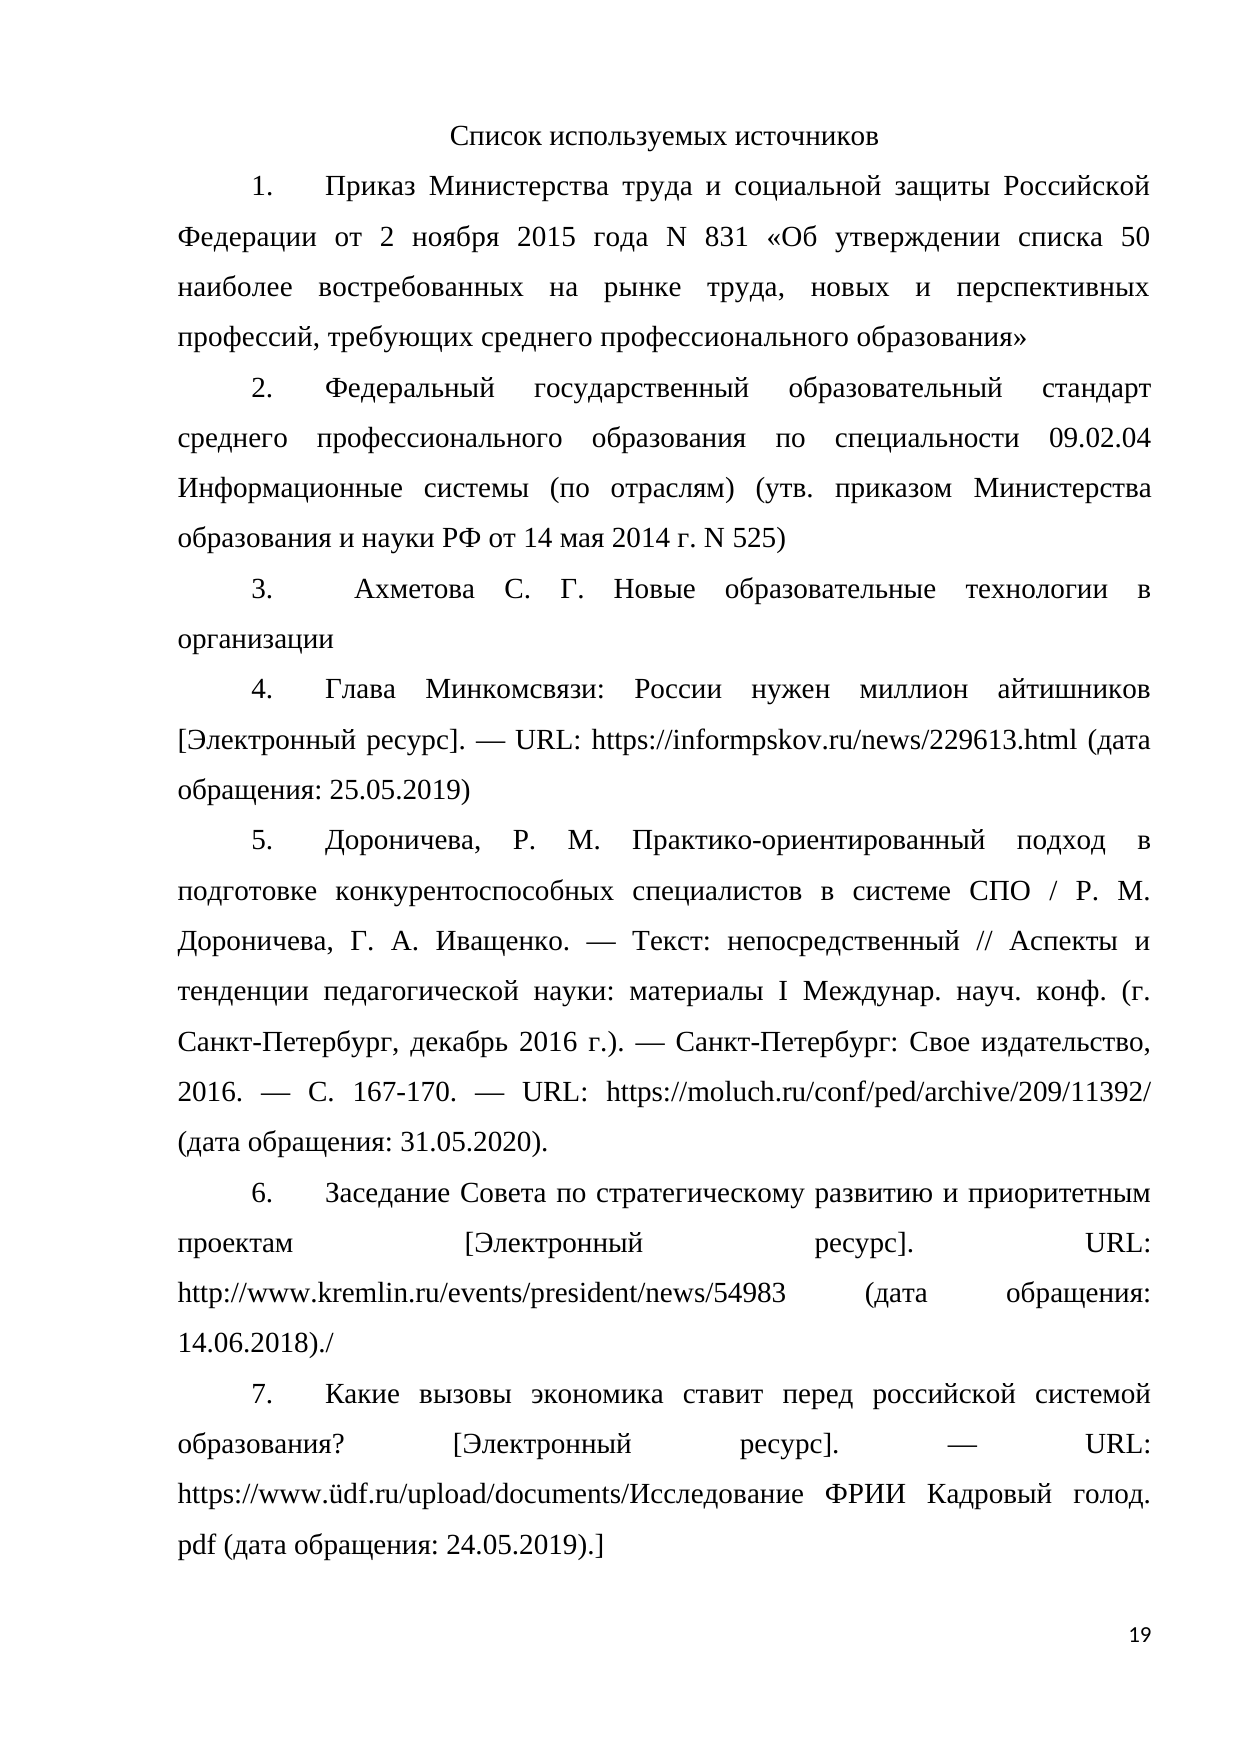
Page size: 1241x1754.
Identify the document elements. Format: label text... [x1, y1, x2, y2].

list Федеральный государственный образовательный стандарт среднего профессионального образования по специальности 09.02.04 Информационные системы (по отраслям) (утв. приказом Министерства образования и науки РФ от 14 мая 2014 г. N 525) [177, 370, 1152, 420]
list Ахметова С. Г. Новые образовательные технологии в организации [177, 571, 1152, 655]
list Дороничева, Р. М. Практико-ориентированный подход в подготовке конкурентоспособных специалистов в системе СПО / Р. М. Дороничева, Г. А. Иващенко. — Текст: непосредственный // Аспекты и тенденции педагогической науки: материалы I Междунар. науч. конф. (г. Санкт-Петербург, декабрь 2016 г.). — Санкт-Петербург: Свое издательство, 2016. — С. 167-170. — URL: https://moluch.ru/conf/ped/archive/209/11392/ (дата обращения: 31.05.2020). [177, 822, 1152, 1158]
list Федеральный государственный образовательный стандарт среднего профессионального образования по специальности 09.02.04 Информационные системы (по отраслям) (утв. приказом Министерства образования и науки РФ от 14 мая 2014 г. N 525) [177, 453, 1152, 554]
list Какие вызовы экономика ставит перед российской системой образования? [Электронный ресурс]. — URL: https://www.üdf.ru/upload/documents/Исследование ФРИИ Кадровый голод. pdf (дата обращения: 24.05.2019).] [177, 1376, 1152, 1560]
list Заседание Совета по стратегическому развитию и приоритетным проектам [Электронный ресурс]. URL: http://www.kremlin.ru/events/president/news/54983 (дата обращения: 14.06.2018)./ [177, 1175, 1152, 1359]
list Приказ Министерства труда и социальной защиты Российской Федерации от 2 ноября 2015 года N 831 «Об утверждении списка 50 наиболее востребованных на рынке труда, новых и перспективных профессий, требующих среднего профессионального образования» [177, 168, 1152, 353]
list Глава Минкомсвязи: России нужен миллион айтишников [Электронный ресурс]. — URL: https://informpskov.ru/news/229613.html (дата обращения: 25.05.2019) [177, 672, 1152, 806]
subtitle Список используемых источников [177, 118, 1152, 152]
